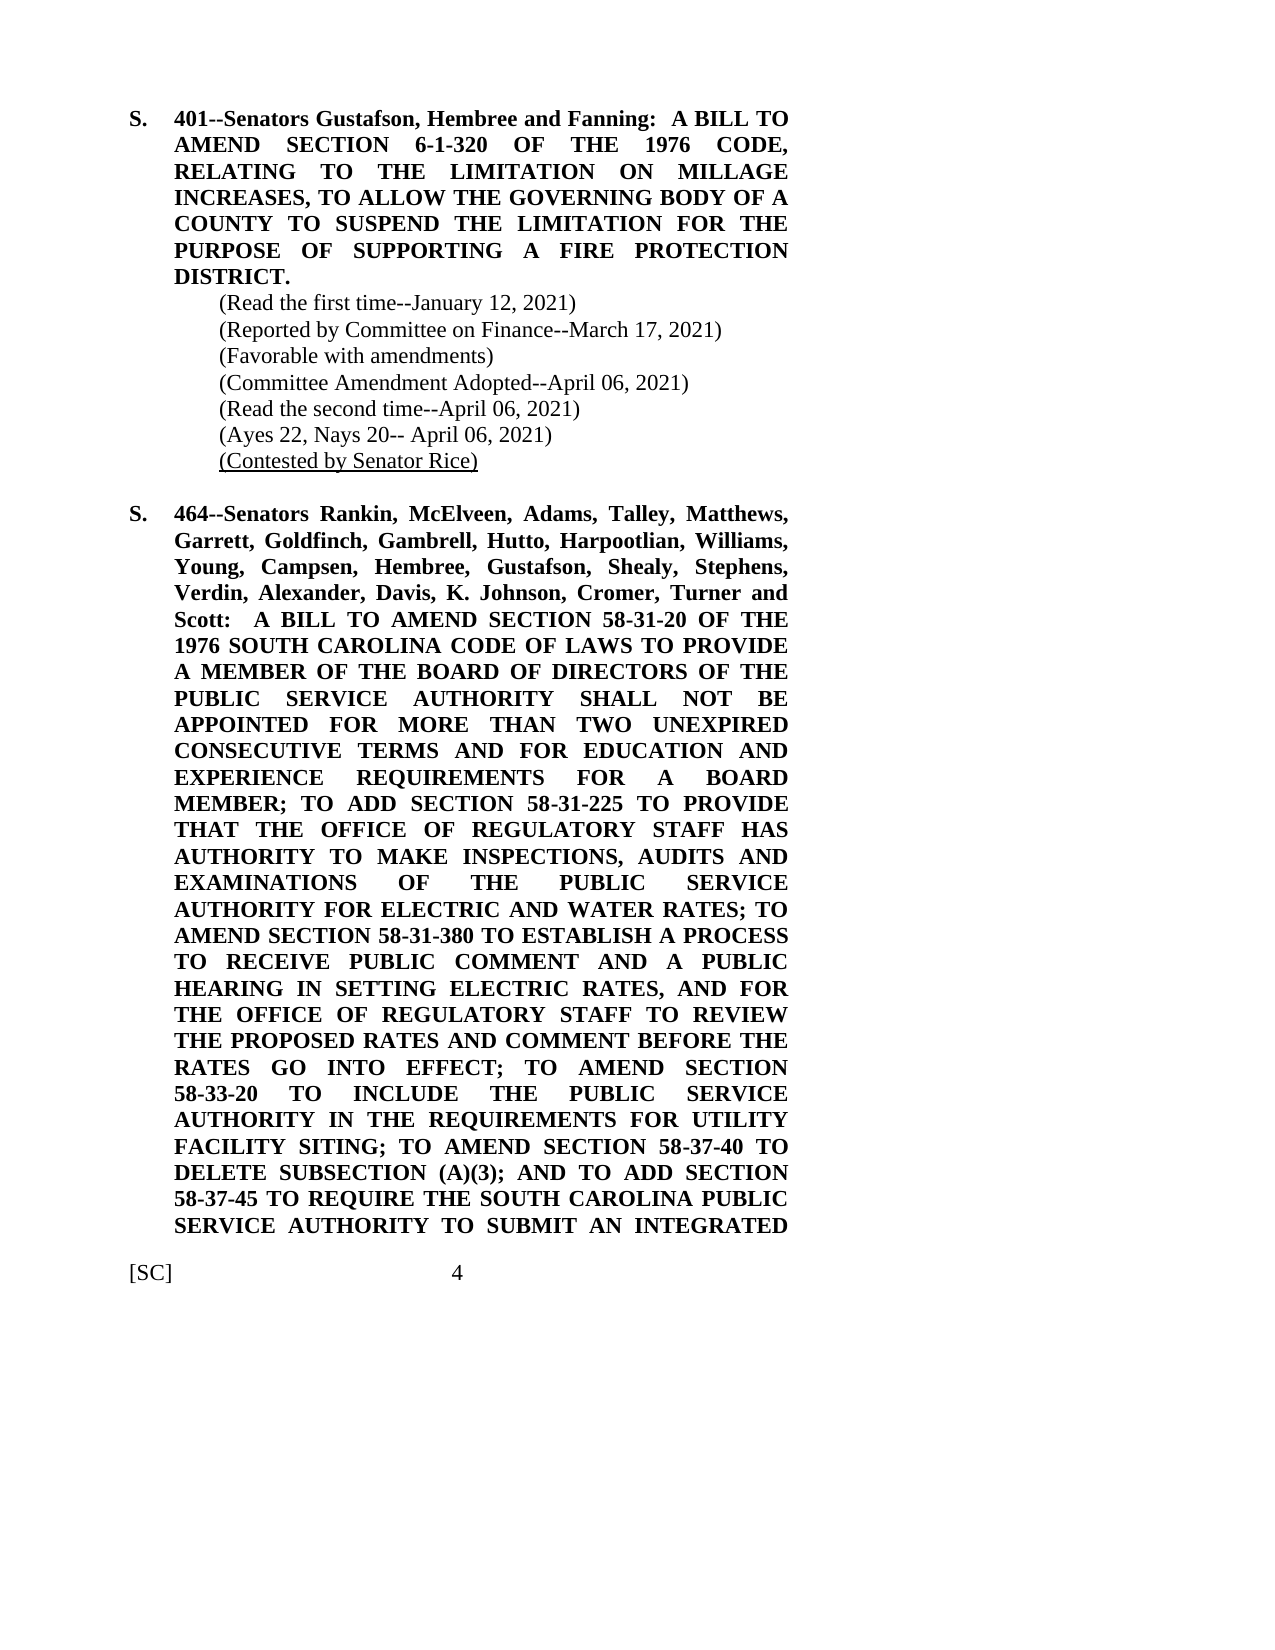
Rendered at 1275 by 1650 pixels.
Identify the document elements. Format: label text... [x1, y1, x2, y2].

text (Favorable with amendments) [219, 342, 789, 368]
text (Ayes 22, Nays 20-- April 06, 2021) [219, 421, 789, 448]
text (Read the first time--January 12, 2021) [219, 289, 789, 316]
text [129, 500, 789, 1238]
text (Contested by Senator Rice) [219, 448, 789, 474]
text (Read the second time--April 06, 2021) [219, 395, 789, 421]
text S. 401--Senators Gustafson, Hembree and Fanning: A BILL TO AMEND SECTION 6-1-320 OF THE 1976 CODE, RELATING TO THE LIMITATION ON MILLAGE INCREASES, TO ALLOW THE GOVERNING BODY OF A COUNTY TO SUSPEND THE LIMITATION FOR THE PURPOSE OF SUPPORTING A FIRE PROTECTION DISTRICT. [129, 105, 789, 289]
text (Reported by Committee on Finance--March 17, 2021) [219, 316, 789, 342]
text (Committee Amendment Adopted--April 06, 2021) [219, 368, 789, 395]
